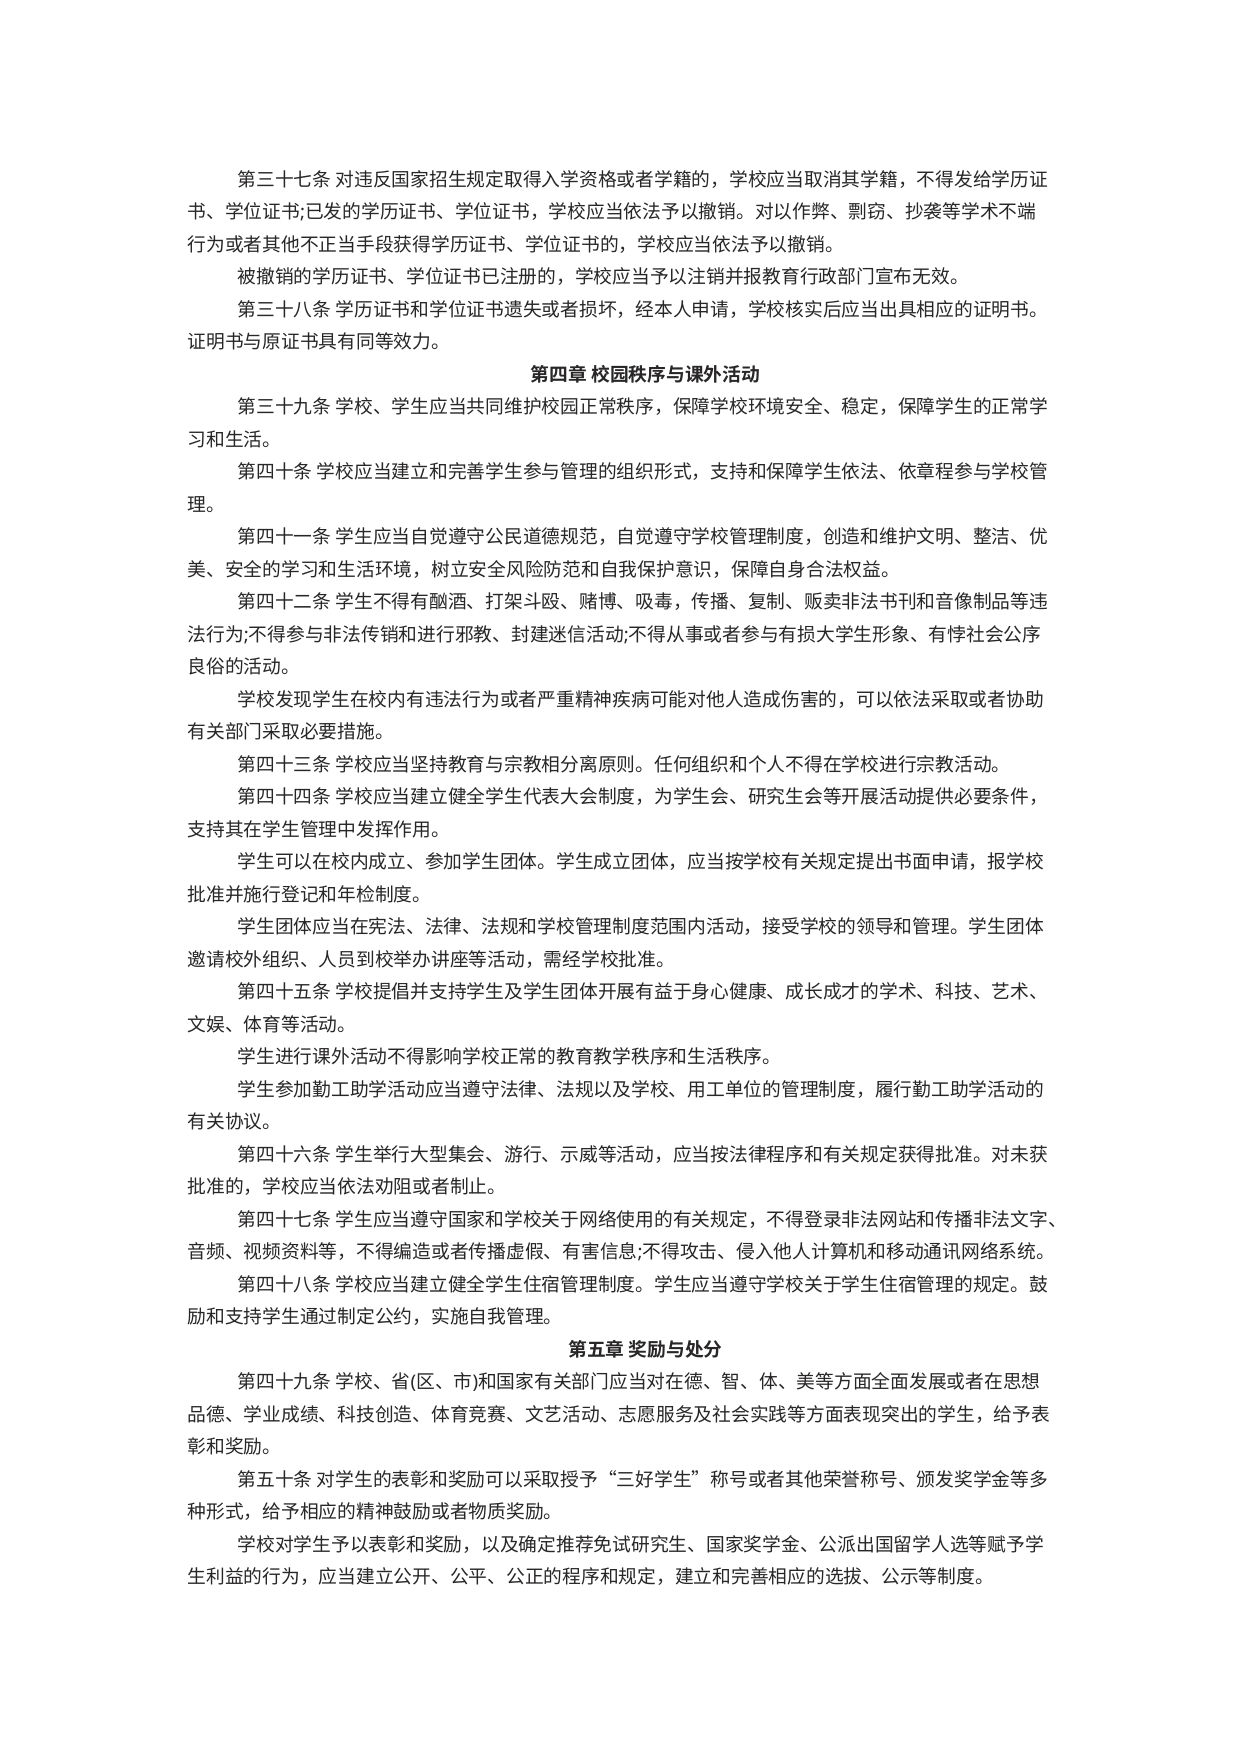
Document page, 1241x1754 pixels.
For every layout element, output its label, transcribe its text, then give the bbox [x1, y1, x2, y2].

text 第四章 校园秩序与课外活动 [187, 357, 1053, 389]
text 第三十八条 学历证书和学位证书遗失或者损坏，经本人申请，学校核实后应当出具相应的证明书。证明书与原证书具有同等效力。 [187, 292, 1053, 357]
text 学校发现学生在校内有违法行为或者严重精神疾病可能对他人造成伤害的，可以依法采取或者协助有关部门采取必要措施。 [187, 682, 1053, 747]
text 第五章 奖励与处分 [187, 1332, 1053, 1364]
text 学生进行课外活动不得影响学校正常的教育教学秩序和生活秩序。 [187, 1039, 1053, 1072]
text 第四十六条 学生举行大型集会、游行、示威等活动，应当按法律程序和有关规定获得批准。对未获批准的，学校应当依法劝阻或者制止。 [187, 1137, 1053, 1202]
text 学生团体应当在宪法、法律、法规和学校管理制度范围内活动，接受学校的领导和管理。学生团体邀请校外组织、人员到校举办讲座等活动，需经学校批准。 [187, 909, 1053, 974]
text 第四十一条 学生应当自觉遵守公民道德规范，自觉遵守学校管理制度，创造和维护文明、整洁、优美、安全的学习和生活环境，树立安全风险防范和自我保护意识，保障自身合法权益。 [187, 519, 1053, 584]
text 第四十九条 学校、省(区、市)和国家有关部门应当对在德、智、体、美等方面全面发展或者在思想品德、学业成绩、科技创造、体育竞赛、文艺活动、志愿服务及社会实践等方面表现突出的学生，给予表彰和奖励。 [187, 1364, 1053, 1462]
text 第四十二条 学生不得有酗酒、打架斗殴、赌博、吸毒，传播、复制、贩卖非法书刊和音像制品等违法行为;不得参与非法传销和进行邪教、封建迷信活动;不得从事或者参与有损大学生形象、有悖社会公序良俗的活动。 [187, 584, 1053, 682]
text 第四十七条 学生应当遵守国家和学校关于网络使用的有关规定，不得登录非法网站和传播非法文字、音频、视频资料等，不得编造或者传播虚假、有害信息;不得攻击、侵入他人计算机和移动通讯网络系统。 [187, 1202, 1053, 1267]
text 第四十五条 学校提倡并支持学生及学生团体开展有益于身心健康、成长成才的学术、科技、艺术、文娱、体育等活动。 [187, 974, 1053, 1039]
text 第四十四条 学校应当建立健全学生代表大会制度，为学生会、研究生会等开展活动提供必要条件，支持其在学生管理中发挥作用。 [187, 779, 1053, 844]
text 第四十八条 学校应当建立健全学生住宿管理制度。学生应当遵守学校关于学生住宿管理的规定。鼓励和支持学生通过制定公约，实施自我管理。 [187, 1267, 1053, 1332]
text 第五十条 对学生的表彰和奖励可以采取授予“三好学生”称号或者其他荣誉称号、颁发奖学金等多种形式，给予相应的精神鼓励或者物质奖励。 [187, 1462, 1053, 1527]
text 第四十条 学校应当建立和完善学生参与管理的组织形式，支持和保障学生依法、依章程参与学校管理。 [187, 454, 1053, 519]
text 第三十九条 学校、学生应当共同维护校园正常秩序，保障学校环境安全、稳定，保障学生的正常学习和生活。 [187, 389, 1053, 454]
text 学校对学生予以表彰和奖励，以及确定推荐免试研究生、国家奖学金、公派出国留学人选等赋予学生利益的行为，应当建立公开、公平、公正的程序和规定，建立和完善相应的选拔、公示等制度。 [187, 1527, 1053, 1592]
text 被撤销的学历证书、学位证书已注册的，学校应当予以注销并报教育行政部门宣布无效。 [187, 259, 1053, 292]
text 第四十三条 学校应当坚持教育与宗教相分离原则。任何组织和个人不得在学校进行宗教活动。 [187, 747, 1053, 779]
text 学生参加勤工助学活动应当遵守法律、法规以及学校、用工单位的管理制度，履行勤工助学活动的有关协议。 [187, 1072, 1053, 1137]
text 学生可以在校内成立、参加学生团体。学生成立团体，应当按学校有关规定提出书面申请，报学校批准并施行登记和年检制度。 [187, 844, 1053, 909]
text 第三十七条 对违反国家招生规定取得入学资格或者学籍的，学校应当取消其学籍，不得发给学历证书、学位证书;已发的学历证书、学位证书，学校应当依法予以撤销。对以作弊、剽窃、抄袭等学术不端行为或者其他不正当手段获得学历证书、学位证书的，学校应当依法予以撤销。 [187, 162, 1053, 259]
